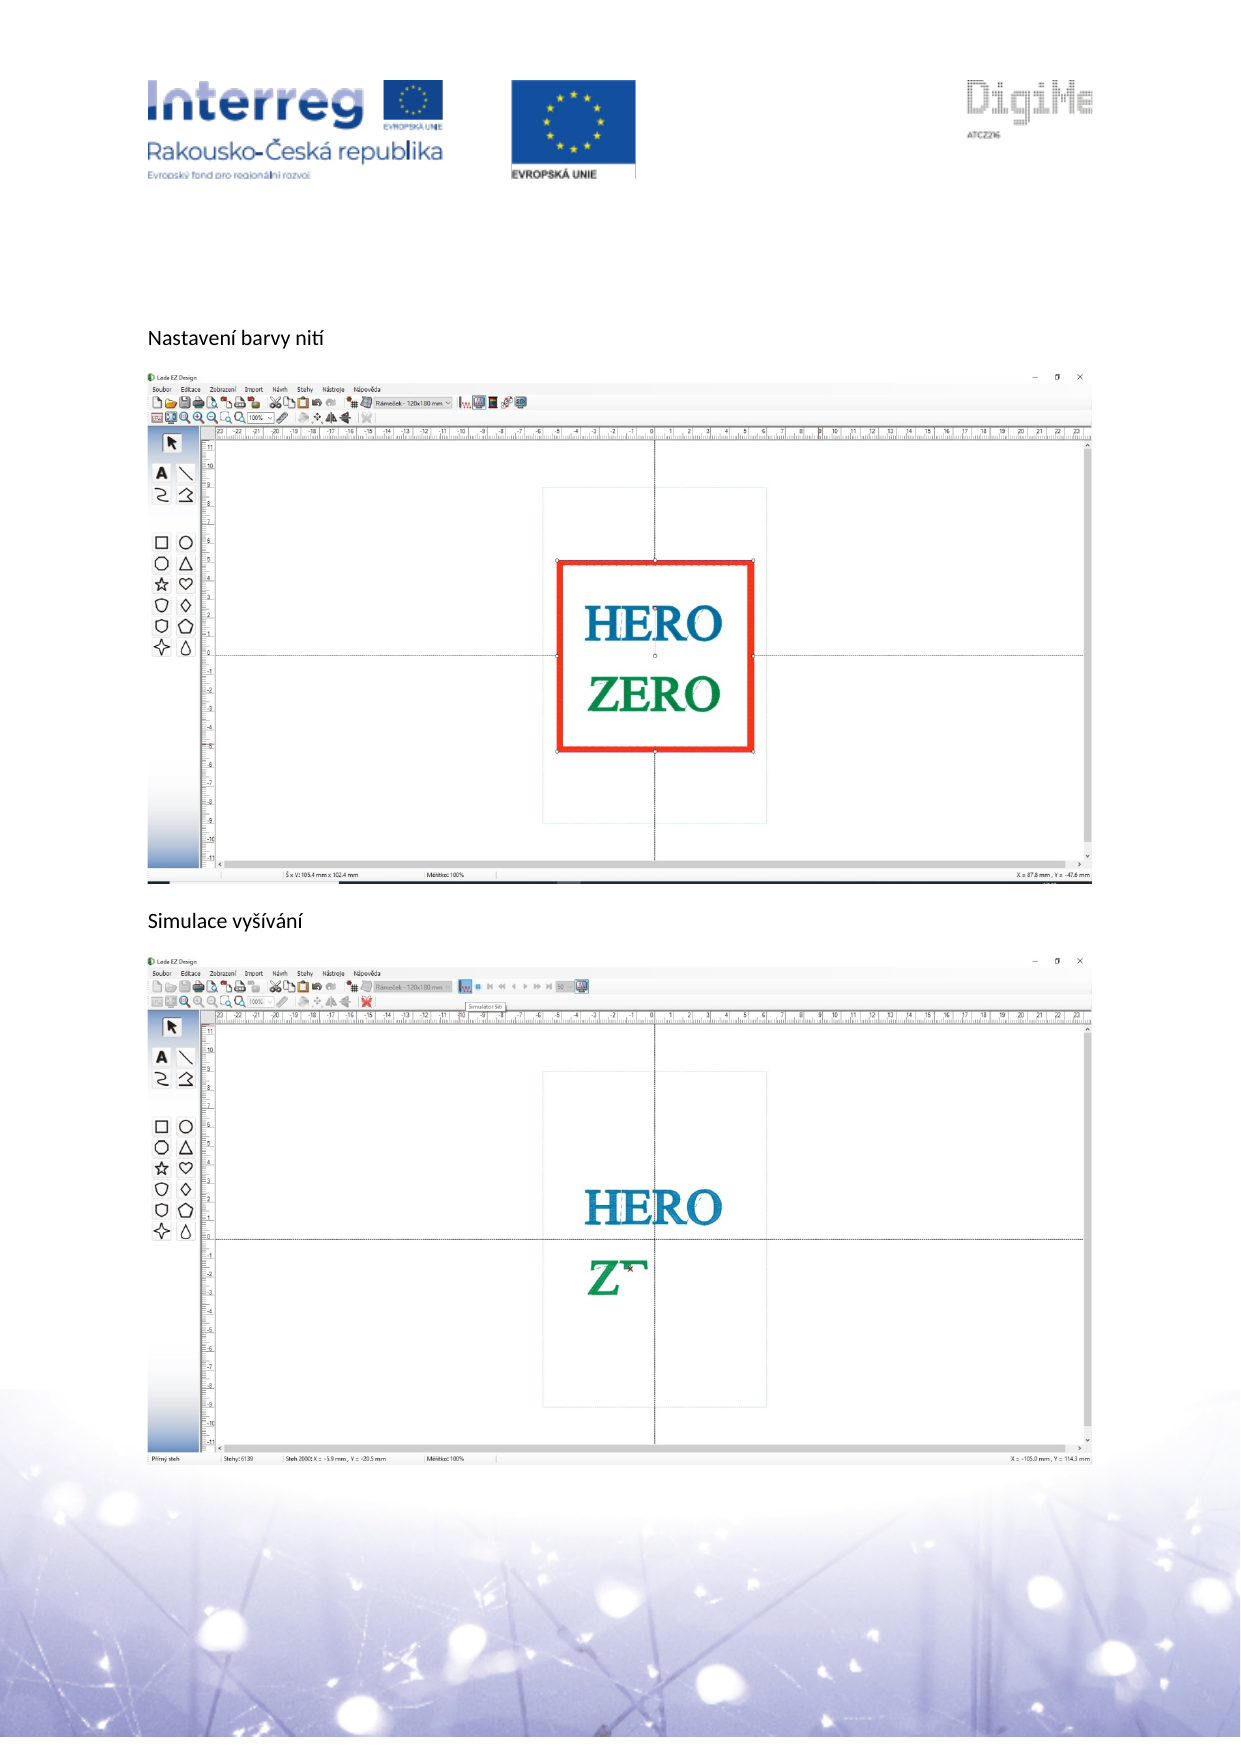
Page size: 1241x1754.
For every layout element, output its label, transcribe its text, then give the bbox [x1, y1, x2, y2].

picture [147, 373, 1092, 884]
text Nastavení barvy nití [148, 324, 1093, 351]
picture [0, 957, 1241, 1737]
text Simulace vyšívání [148, 907, 1093, 934]
